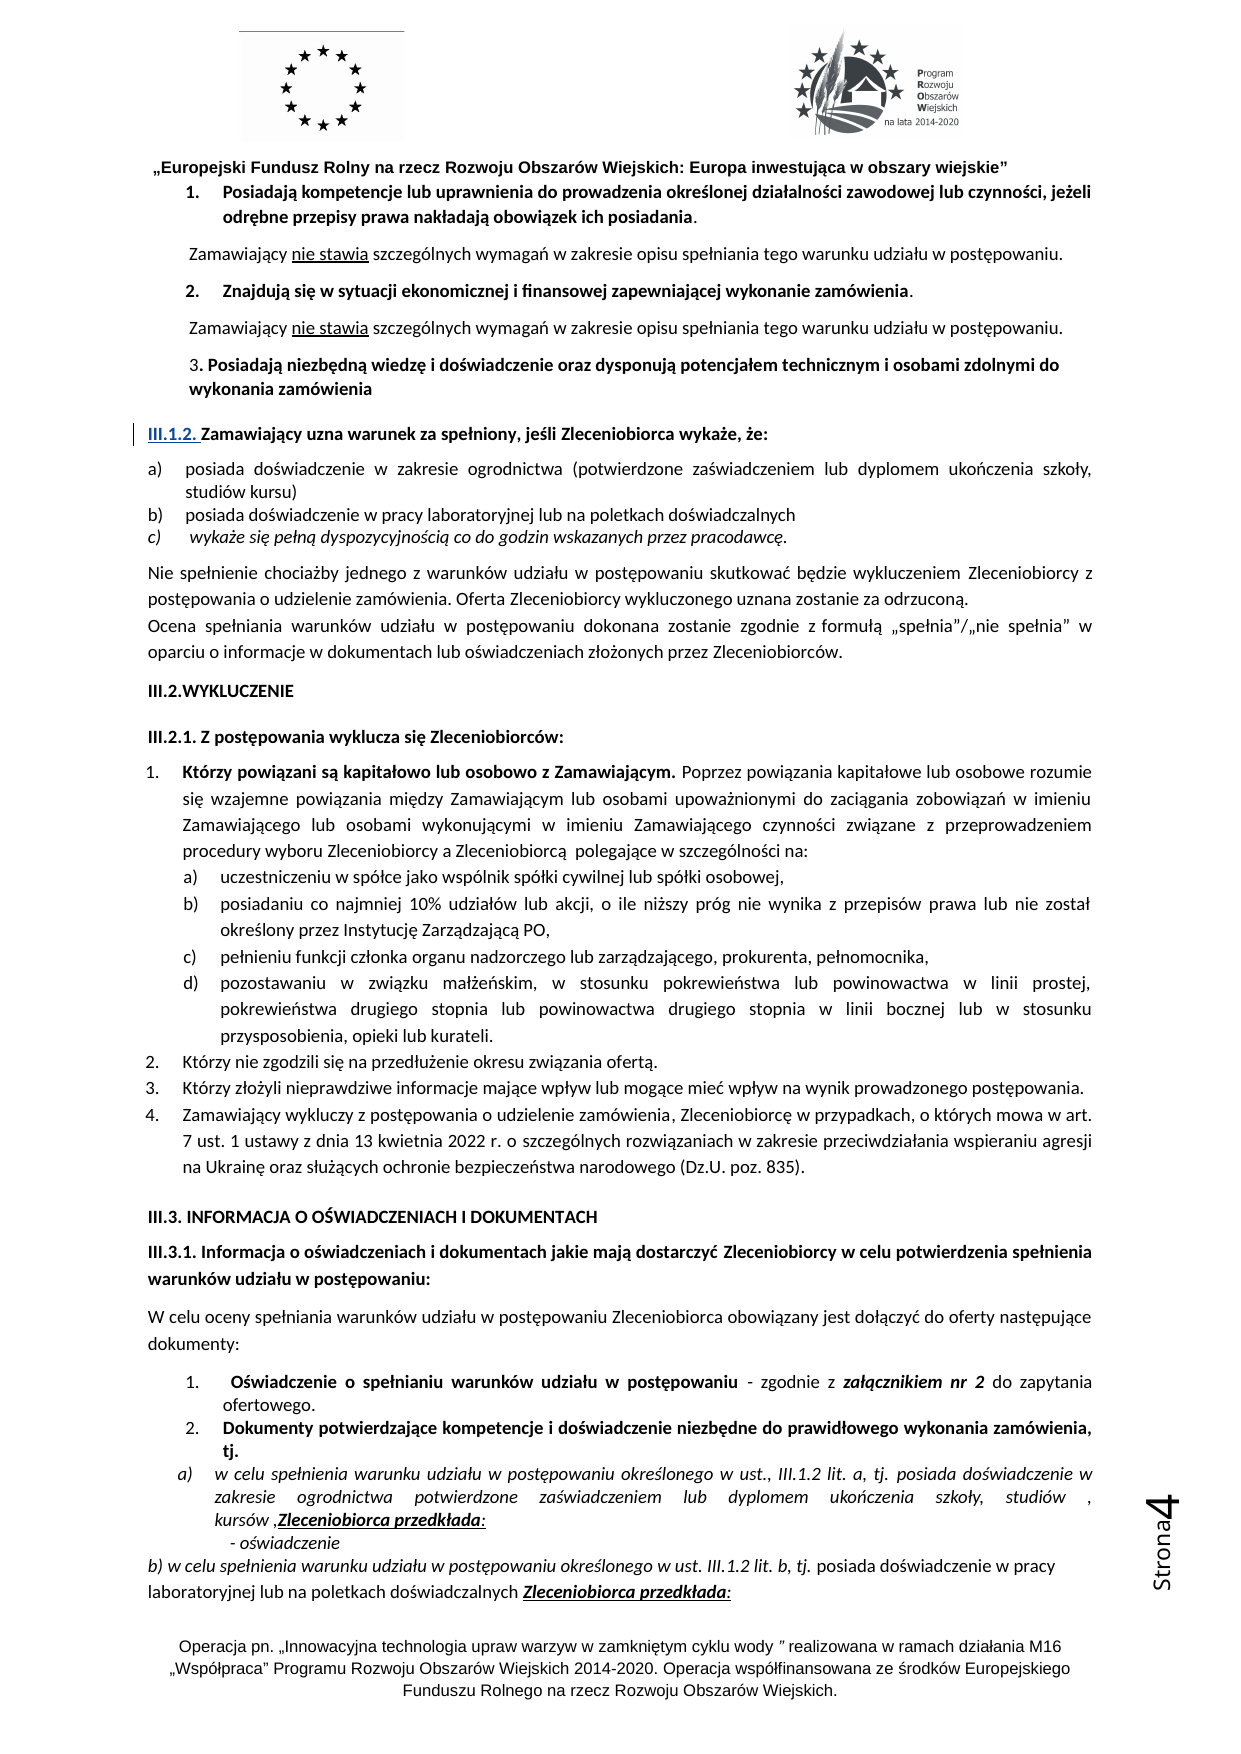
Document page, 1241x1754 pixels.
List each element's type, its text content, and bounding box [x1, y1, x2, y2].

list posiadaniu co najmniej 10% udziałów lub akcji, o ile niższy próg nie wynika z przepisów prawa lub nie został określony przez Instytucję Zarządzającą PO, [183, 892, 1093, 941]
list Którzy nie zgodzili się na przedłużenie okresu związania ofertą. [145, 1050, 1093, 1073]
text Nie spełnienie chociażby jednego z warunków udziału w postępowaniu skutkować będzie wykluczeniem Zleceniobiorcy z postępowania o udzielenie zamówienia. Oferta Zleceniobiorcy wykluczonego uznana zostanie za odrzuconą. [148, 561, 1093, 610]
list Posiadają kompetencje lub uprawnienia do prowadzenia określonej działalności zawodowej lub czynności, jeżeli odrębne przepisy prawa nakładają obowiązek ich posiadania. [185, 180, 1093, 228]
list wykaże się pełną dyspozycyjnością co do godzin wskazanych przez pracodawcę. [148, 526, 1093, 549]
text III.3. INFORMACJA O OŚWIADCZENIACH I DOKUMENTACH [148, 1205, 1093, 1228]
text Zamawiający nie stawia szczególnych wymagań w zakresie opisu spełniania tego warunku udziału w postępowaniu. [189, 242, 1093, 265]
text Zamawiający nie stawia szczególnych wymagań w zakresie opisu spełniania tego warunku udziału w postępowaniu. [189, 316, 1093, 339]
list - oświadczenie [229, 1531, 1093, 1554]
picture [238, 31, 405, 142]
list uczestniczeniu w spółce jako wspólnik spółki cywilnej lub spółki osobowej, [183, 866, 1093, 889]
list Zamawiający wykluczy z postępowania o udzielenie zamówienia, Zleceniobiorcę w przypadkach, o których mowa w art. 7 ust. 1 ustawy z dnia 13 kwietnia 2022 r. o szczególnych rozwiązaniach w zakresie przeciwdziałania wspieraniu agresji na Ukrainę oraz służących ochronie bezpieczeństwa narodowego (Dz.U. poz. 835). [145, 1103, 1093, 1178]
text W celu oceny spełniania warunków udziału w postępowaniu Zleceniobiorca obowiązany jest dołączyć do oferty następujące dokumenty: [148, 1306, 1093, 1355]
text III.2.1. Z postępowania wyklucza się Zleceniobiorców: [148, 725, 1093, 748]
picture [789, 24, 962, 140]
list Którzy złożyli nieprawdziwe informacje mające wpływ lub mogące mieć wpływ na wynik prowadzonego postępowania. [145, 1077, 1093, 1099]
list pełnieniu funkcji członka organu nadzorczego lub zarządzającego, prokurenta, pełnomocnika, [183, 945, 1093, 968]
list w celu spełnienia warunku udziału w postępowaniu określonego w ust., III.1.2 lit. a, tj. posiada doświadczenie w zakresie ogrodnictwa potwierdzone zaświadczeniem lub dyplomem ukończenia szkoły, studiów , kursów ,Zleceniobiorca przedkłada: [177, 1462, 1093, 1531]
list Dokumenty potwierdzające kompetencje i doświadczenie niezbędne do prawidłowego wykonania zamówienia, tj. [185, 1417, 1093, 1462]
list pozostawaniu w związku małżeńskim, w stosunku pokrewieństwa lub powinowactwa w linii prostej, pokrewieństwa drugiego stopnia lub powinowactwa drugiego stopnia w linii bocznej lub w stosunku przysposobienia, opieki lub kurateli. [183, 971, 1093, 1047]
text Zamawiający uzna warunek za spełniony, jeśli Zleceniobiorca wykaże, że: [148, 423, 1086, 446]
list posiada doświadczenie w pracy laboratoryjnej lub na poletkach doświadczalnych [148, 503, 1093, 526]
list Oświadczenie o spełnianiu warunków udziału w postępowaniu - zgodnie z załącznikiem nr 2 do zapytania ofertowego. [185, 1371, 1093, 1417]
text 3. Posiadają niezbędną wiedzę i doświadczenie oraz dysponują potencjałem technicznym i osobami zdolnymi do wykonania zamówienia [189, 353, 1093, 400]
text III.2.WYKLUCZENIE [148, 679, 1093, 702]
list Którzy powiązani są kapitałowo lub osobowo z Zamawiającym. Poprzez powiązania kapitałowe lub osobowe rozumie się wzajemne powiązania między Zamawiającym lub osobami upoważnionymi do zaciągania zobowiązań w imieniu Zamawiającego lub osobami wykonującymi w imieniu Zamawiającego czynności związane z przeprowadzeniem procedury wyboru Zleceniobiorcy a Zleceniobiorcą polegające w szczególności na: [145, 760, 1093, 862]
text III.3.1. Informacja o oświadczeniach i dokumentach jakie mają dostarczyć Zleceniobiorcy w celu potwierdzenia spełnienia warunków udziału w postępowaniu: [148, 1240, 1093, 1289]
text b) w celu spełnienia warunku udziału w postępowaniu określonego w ust. III.1.2 lit. b, tj. posiada doświadczenie w pracy laboratoryjnej lub na poletkach doświadczalnych Zleceniobiorca przedkłada: [148, 1554, 1093, 1603]
list Znajdują się w sytuacji ekonomicznej i finansowej zapewniającej wykonanie zamówienia. [185, 279, 1093, 302]
list posiada doświadczenie w zakresie ogrodnictwa (potwierdzone zaświadczeniem lub dyplomem ukończenia szkoły, studiów kursu) [148, 457, 1093, 503]
text Ocena spełniania warunków udziału w postępowaniu dokonana zostanie zgodnie z formułą „spełnia”/„nie spełnia” w oparciu o informacje w dokumentach lub oświadczeniach złożonych przez Zleceniobiorców. [148, 614, 1093, 663]
